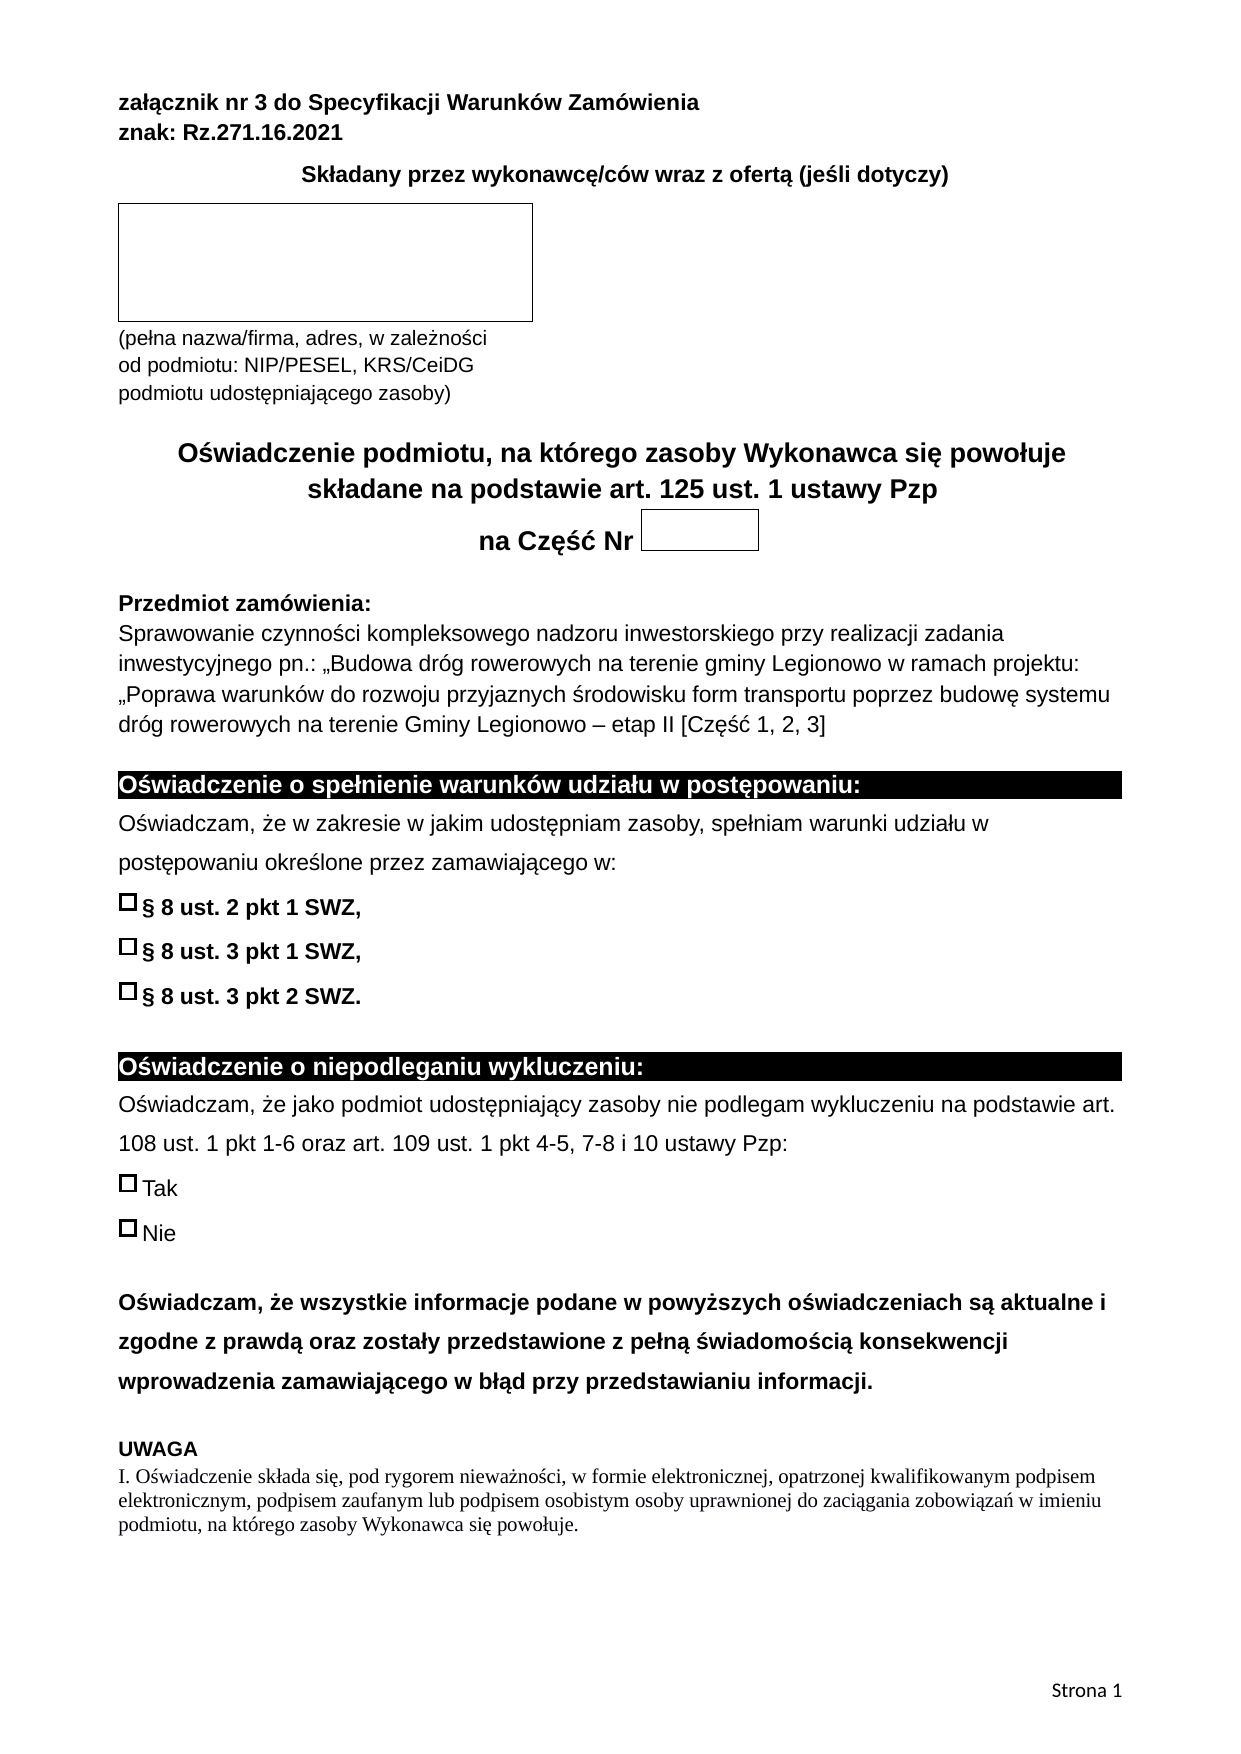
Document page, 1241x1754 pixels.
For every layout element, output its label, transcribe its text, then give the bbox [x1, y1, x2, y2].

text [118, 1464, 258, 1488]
text Oświadczam, że jako podmiot udostępniający zasoby nie podlegam wykluczeniu na podstawie art. 108 ust. 1 pkt 1-6 oraz art. 109 ust. 1 pkt 4-5, 7-8 i 10 ustawy Pzp: [118, 1091, 1122, 1157]
text Nie [118, 1214, 1122, 1246]
text Składany przez wykonawcę/ców wraz z ofertą (jeśli dotyczy) [301, 161, 1122, 187]
text Sprawowanie czynności kompleksowego nadzoru inwestorskiego przy realizacji zadania inwestycyjnego pn.: „Budowa dróg rowerowych na terenie gminy Legionowo w ramach projektu: „Poprawa warunków do rozwoju przyjaznych środowisku form transportu poprzez budowę systemu dróg rowerowych na terenie Gminy Legionowo – etap II [Część 1, 2, 3] [118, 620, 1122, 737]
text § 8 ust. 3 pkt 2 SWZ. [118, 978, 1122, 1009]
text Tak [118, 1170, 1122, 1201]
subtitle Oświadczenie podmiotu, na którego zasoby Wykonawca się powołuje składane na podstawie art. 125 ust. 1 ustawy Pzp [177, 437, 1122, 504]
subtitle załącznik nr 3 do Specyfikacji Warunków Zamówienia [118, 88, 1122, 115]
text UWAGA [118, 1437, 1122, 1461]
text § 8 ust. 3 pkt 1 SWZ, [118, 933, 1122, 965]
text Oświadczenie o niepodleganiu wykluczeniu: [118, 1052, 1122, 1081]
text I. Oświadczenie składa się, pod rygorem nieważności, w formie elektronicznej, opatrzonej kwalifikowanym podpisem elektronicznym, podpisem zaufanym lub podpisem osobistym osoby uprawnionej do zaciągania zobowiązań w imieniu podmiotu, na którego zasoby Wykonawca się powołuje. [579, 1464, 1122, 1536]
text Oświadczenie o spełnienie warunków udziału w postępowaniu: [118, 771, 1122, 799]
text Przedmiot zamówienia: [118, 590, 1122, 616]
text § 8 ust. 2 pkt 1 SWZ, [118, 888, 1122, 920]
text (pełna nazwa/firma, adres, w zależności od podmiotu: NIP/PESEL, KRS/CeiDG podmiotu udostępniającego zasoby) [118, 325, 502, 404]
text na Część Nr [478, 509, 1122, 556]
text Oświadczam, że wszystkie informacje podane w powyższych oświadczeniach są aktualne i zgodne z prawdą oraz zostały przedstawione z pełną świadomością konsekwencji wprowadzenia zamawiającego w błąd przy przedstawianiu informacji. [118, 1289, 1122, 1394]
text Oświadczam, że w zakresie w jakim udostępniam zasoby, spełniam warunki udziału w postępowaniu określone przez zamawiającego w: [118, 809, 1122, 875]
text znak: Rz.271.16.2021 [118, 119, 1122, 145]
